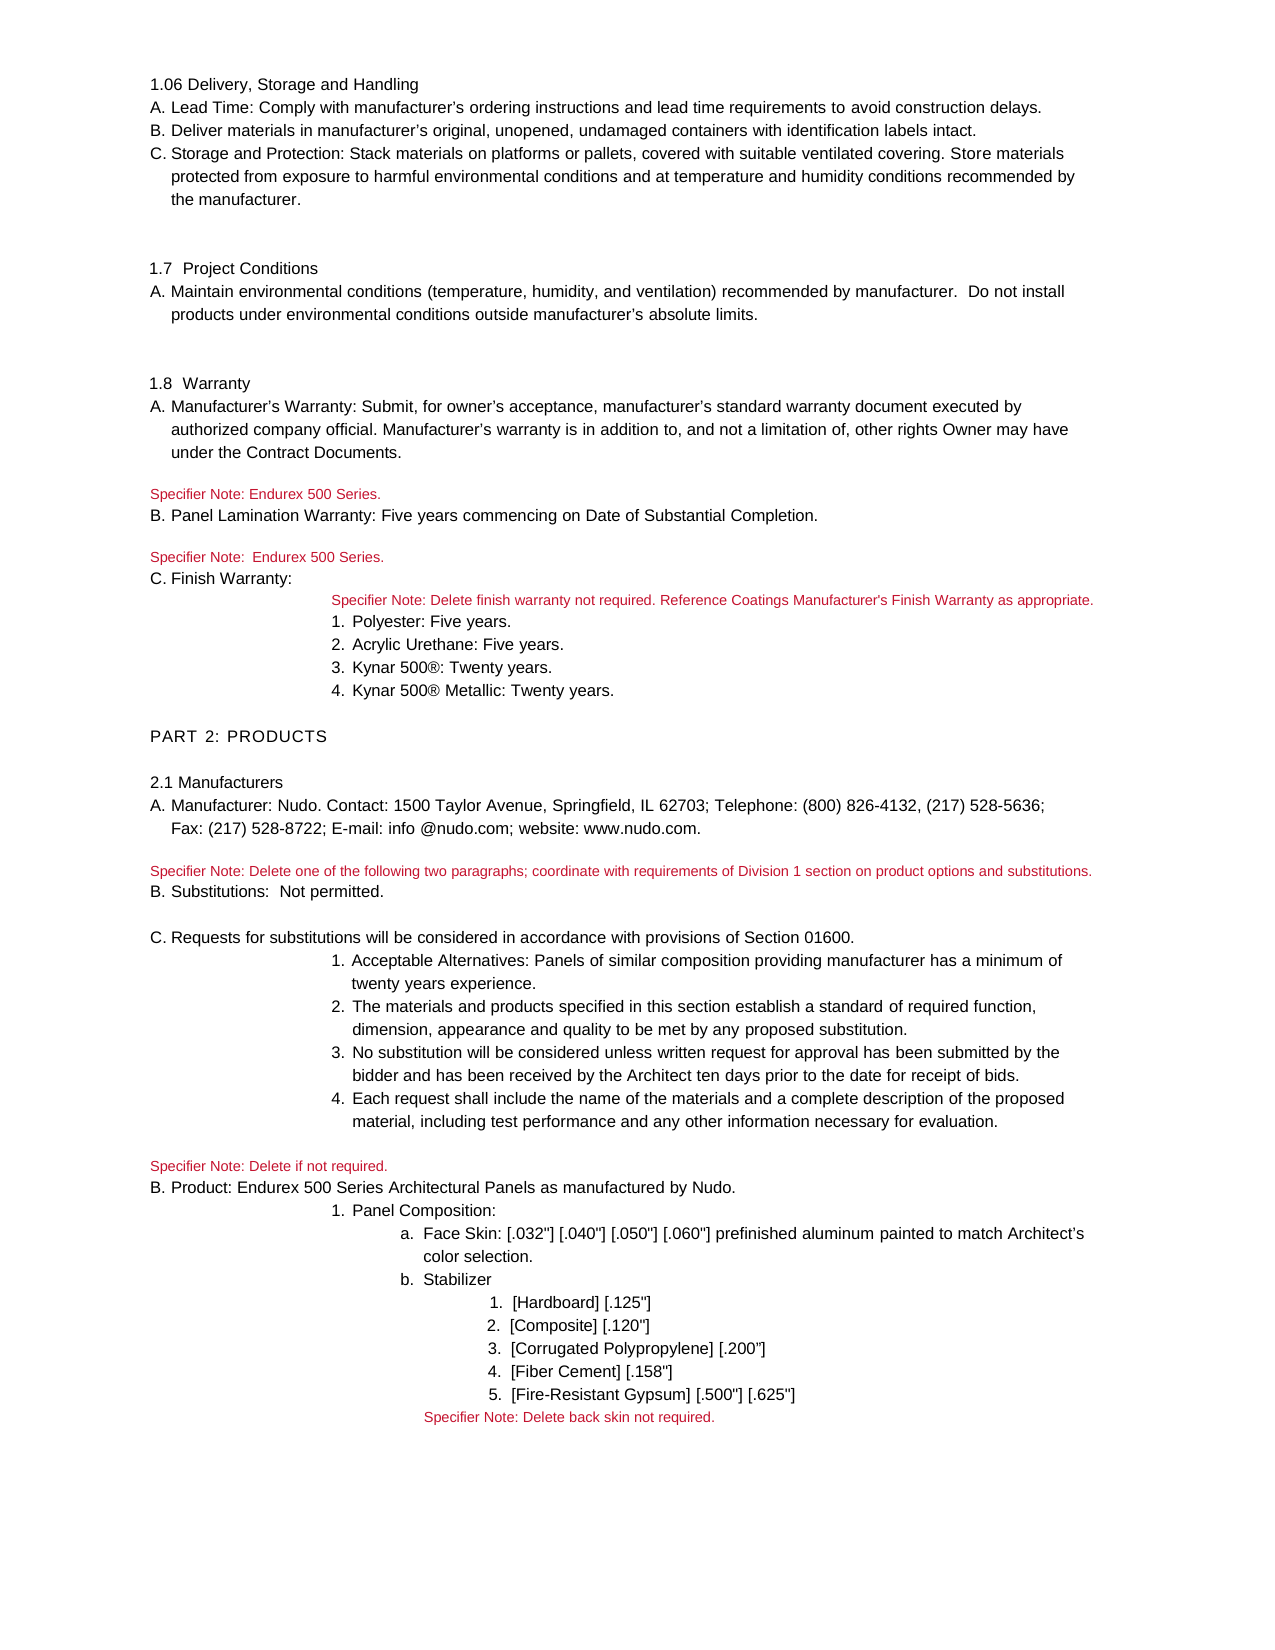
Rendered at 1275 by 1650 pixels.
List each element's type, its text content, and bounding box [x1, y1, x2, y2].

list Lead Time: Comply with manufacturer’s ordering instructions and lead time requirements to avoid construction delays. [150, 98, 1108, 117]
text PART 2: PRODUCTS [150, 727, 1108, 746]
list Panel Lamination Warranty: Five years commencing on Date of Substantial Completion. [150, 506, 1108, 525]
list Each request shall include the name of the materials and a complete description of the proposed material, including test performance and any other information necessary for evaluation. [331, 1089, 1073, 1131]
list Kynar 500®: Twenty years. [331, 658, 1108, 677]
text Specifier Note: Delete one of the following two paragraphs; coordinate with requirements of Division 1 section on product options and substitutions. [150, 862, 1108, 879]
list Project Conditions [149, 258, 1108, 278]
list Manufacturer: Nudo. Contact: 1500 Taylor Avenue, Springfield, IL 62703; Telephone: (800) 826-4132, (217) 528-5636; Fax: (217) 528-8722; E-mail: info @nudo.com; website: www.nudo.com. [150, 796, 1057, 838]
list No substitution will be considered unless written request for approval has been submitted by the bidder and has been received by the Architect ten days prior to the date for receipt of bids. [331, 1043, 1069, 1085]
text 1. [Hardboard] [.125"] [439, 1293, 770, 1312]
list Product: Endurex 500 Series Architectural Panels as manufactured by Nudo. [150, 1178, 1108, 1197]
text Specifier Note: Delete if not required. [150, 1158, 1108, 1175]
text 3. [Corrugated Polypropylene] [.200”] [488, 1339, 1108, 1358]
list Acceptable Alternatives: Panels of similar composition providing manufacturer has a minimum of twenty years experience. [331, 951, 1072, 993]
list Finish Warranty: [150, 569, 1108, 588]
text 4. [Fiber Cement] [.158"] [488, 1362, 1108, 1381]
text 5. [Fire-Resistant Gypsum] [.500"] [.625"] [152, 1385, 1108, 1404]
list Warranty [149, 373, 1108, 393]
list Storage and Protection: Stack materials on platforms or pallets, covered with suitable ventilated covering. Store materials protected from exposure to harmful environmental conditions and at temperature and humidity conditions recommended by the manufacturer. [150, 144, 1088, 209]
text Specifier Note: Delete back skin not required. [423, 1408, 715, 1425]
list Acrylic Urethane: Five years. [331, 635, 1108, 654]
list Manufacturer’s Warranty: Submit, for owner’s acceptance, manufacturer’s standard warranty document executed by authorized company official. Manufacturer’s warranty is in addition to, and not a limitation of, other rights Owner may have under the Contract Documents. [150, 397, 1079, 462]
text Specifier Note: Delete finish warranty not required. Reference Coatings Manufacturer's Finish Warranty as appropriate. [331, 592, 1108, 609]
list Substitutions: Not permitted. [150, 882, 1108, 901]
text Specifier Note: Endurex 500 Series. [150, 549, 1108, 566]
list Delivery, Storage and Handling [150, 74, 1108, 94]
list The materials and products specified in this section establish a standard of required function, dimension, appearance and quality to be met by any proposed substitution. [331, 997, 1045, 1039]
list Polyester: Five years. [331, 612, 1108, 631]
list Requests for substitutions will be considered in accordance with provisions of Section 01600. [150, 928, 1108, 947]
list Deliver materials in manufacturer’s original, unopened, undamaged containers with identification labels intact. [150, 121, 1108, 140]
list Panel Composition: [331, 1201, 1108, 1220]
text 2.1 Manufacturers [150, 773, 1108, 792]
list Stabilizer [400, 1270, 1108, 1289]
text 2. [Composite] [.120"] [423, 1316, 771, 1335]
list Kynar 500® Metallic: Twenty years. [331, 681, 1108, 700]
list Face Skin: [.032"] [.040"] [.050"] [.060"] prefinished aluminum painted to match Architect’s color selection. [400, 1224, 1093, 1266]
text A. Maintain environmental conditions (temperature, humidity, and ventilation) recommended by manufacturer. Do not install products under environmental conditions outside manufacturer’s absolute limits. [150, 282, 1075, 324]
text Specifier Note: Endurex 500 Series. [150, 486, 1108, 502]
